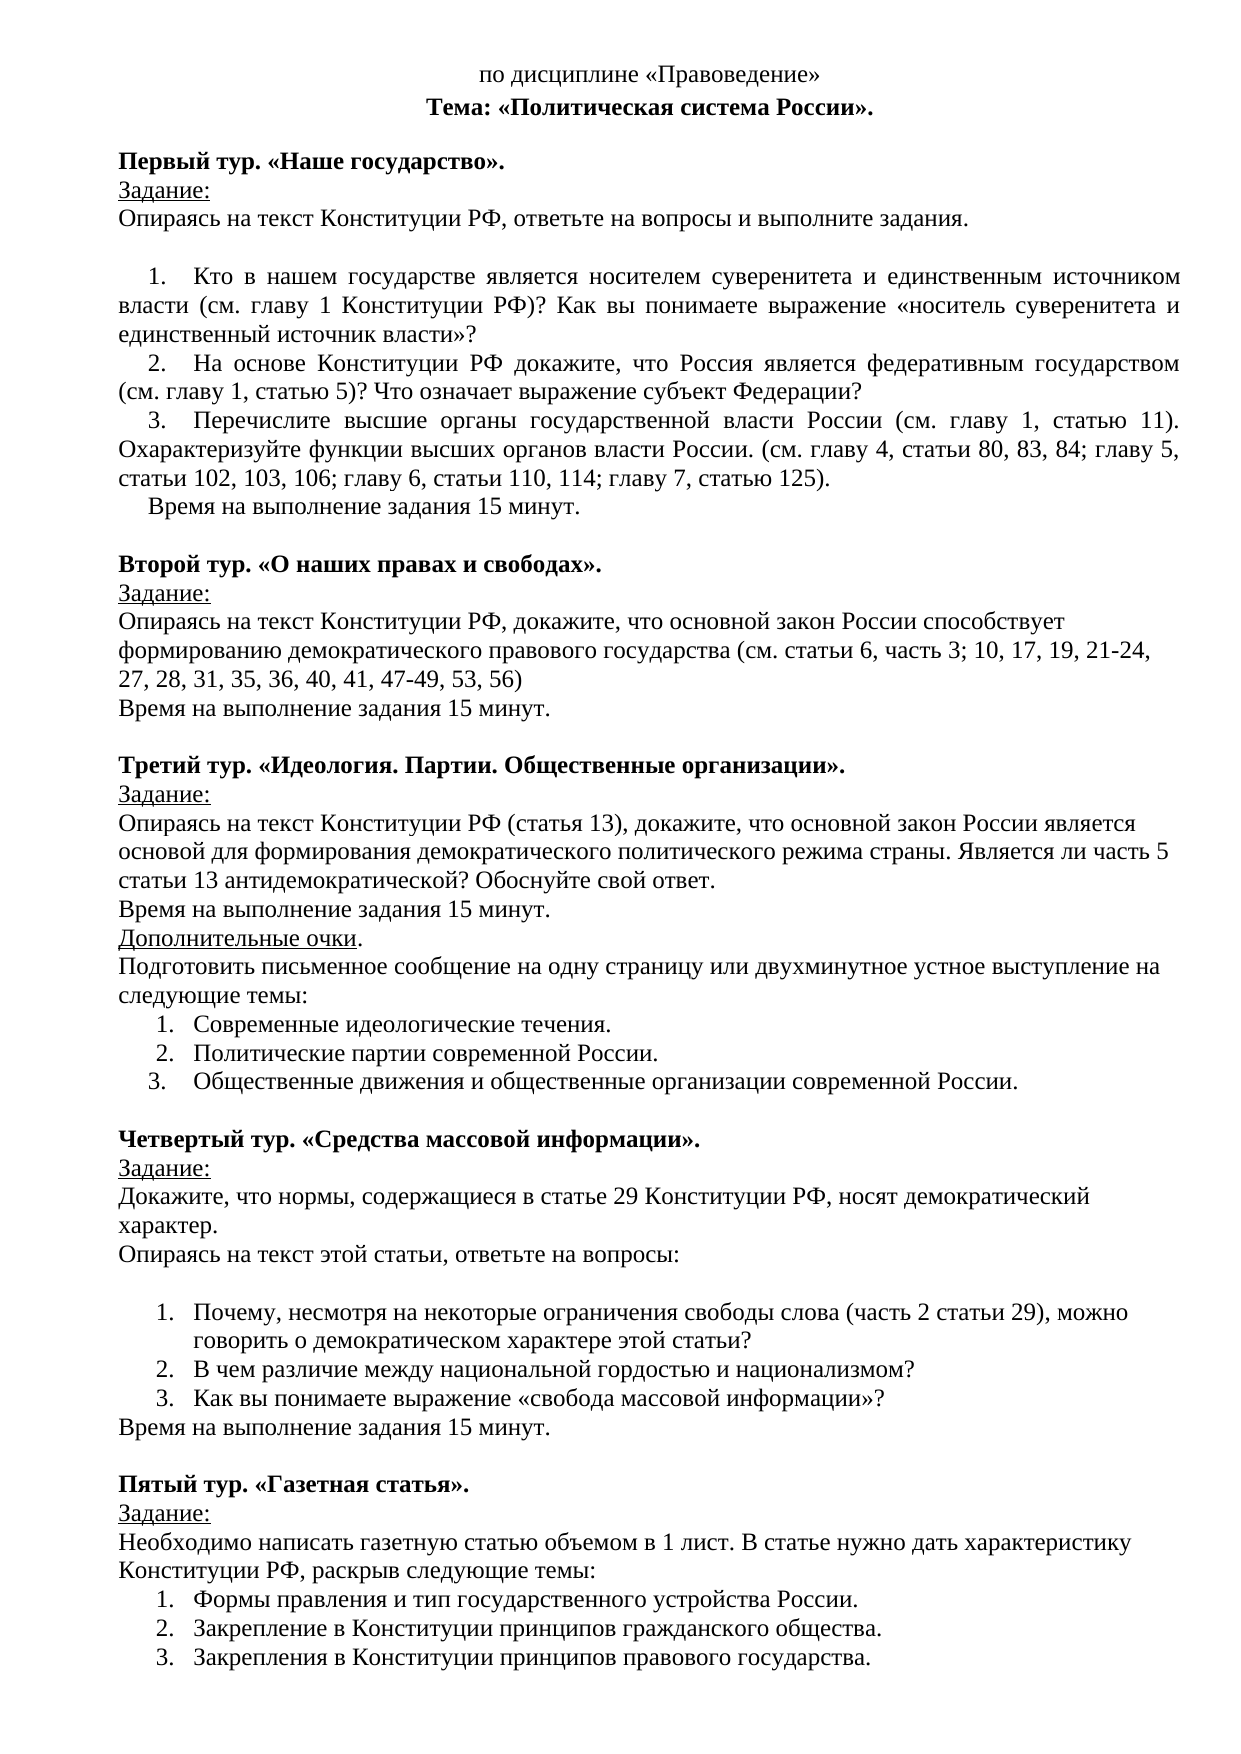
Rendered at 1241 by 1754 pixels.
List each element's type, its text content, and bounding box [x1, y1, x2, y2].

list Политические партии современной России. [156, 1038, 1181, 1066]
list Закрепления в Конституции принципов правового государства. [156, 1642, 1181, 1671]
list В чем различие между национальной гордостью и национализмом? [156, 1354, 1181, 1383]
list Современные идеологические течения. [156, 1009, 1181, 1038]
list Общественные движения и общественные организации современной России. Четвертый тур. «Средства массовой информации». Задание: Докажите, что нормы, содержащиеся в статье 29 Конституции РФ, носят демократический характер. Опираясь на текст этой статьи, ответьте на вопросы: [118, 1066, 1181, 1268]
list Кто в нашем государстве является носителем суверенитета и единственным источником власти (см. главу 1 Конституции РФ)? Как вы понимаете выражение «носитель суверенитета и единственный источник власти»? [118, 261, 1181, 348]
list Закрепление в Конституции принципов гражданского общества. [156, 1613, 1181, 1642]
text Первый тур. «Наше государство». Задание: Опираясь на текст Конституции РФ, ответьте на вопросы и выполните задания. [118, 146, 1181, 232]
list Как вы понимаете выражение «свобода массовой информации»? [156, 1383, 1181, 1412]
text по дисциплине «Правоведение» Тема: «Политическая система России». [118, 59, 1181, 121]
list Перечислите высшие органы государственной власти России (см. главу 1, статью 11). Охарактеризуйте функции высших органов власти России. (см. главу 4, статьи 80, 83, 84; главу 5, статьи 102, 103, 106; главу 6, статьи 110, 114; главу 7, статью 125). [118, 405, 1181, 491]
text Время на выполнение задания 15 минут. Пятый тур. «Газетная статья». Задание: Необходимо написать газетную статью объемом в 1 лист. В статье нужно дать характеристику Конституции РФ, раскрыв следующие темы: [118, 1412, 1181, 1584]
text Время на выполнение задания 15 минут. Второй тур. «О наших правах и свободах». Задание: Опираясь на текст Конституции РФ, докажите, что основной закон России способствует формированию демократического правового государства (см. статьи 6, часть 3; 10, 17, 19, 21-24, 27, 28, 31, 35, 36, 40, 41, 47-49, 53, 56) Время на выполнение задания 15 минут. Третий тур. «Идеология. Партии. Общественные организации». Задание: Опираясь на текст Конституции РФ (статья 13), докажите, что основной закон России является основой для формирования демократического политического режима страны. Является ли часть 5 статьи 13 антидемократической? Обоснуйте свой ответ. Время на выполнение задания 15 минут. Дополнительные очки. Подготовить письменное сообщение на одну страницу или двухминутное устное выступление на следующие темы: [118, 491, 1181, 1009]
list На основе Конституции РФ докажите, что Россия является федеративным государством (см. главу 1, статью 5)? Что означает выражение субъект Федерации? [118, 348, 1181, 405]
list Почему, несмотря на некоторые ограничения свободы слова (часть 2 статьи 29), можно говорить о демократическом характере этой статьи? [156, 1297, 1181, 1354]
list Формы правления и тип государственного устройства России. [156, 1584, 1181, 1613]
